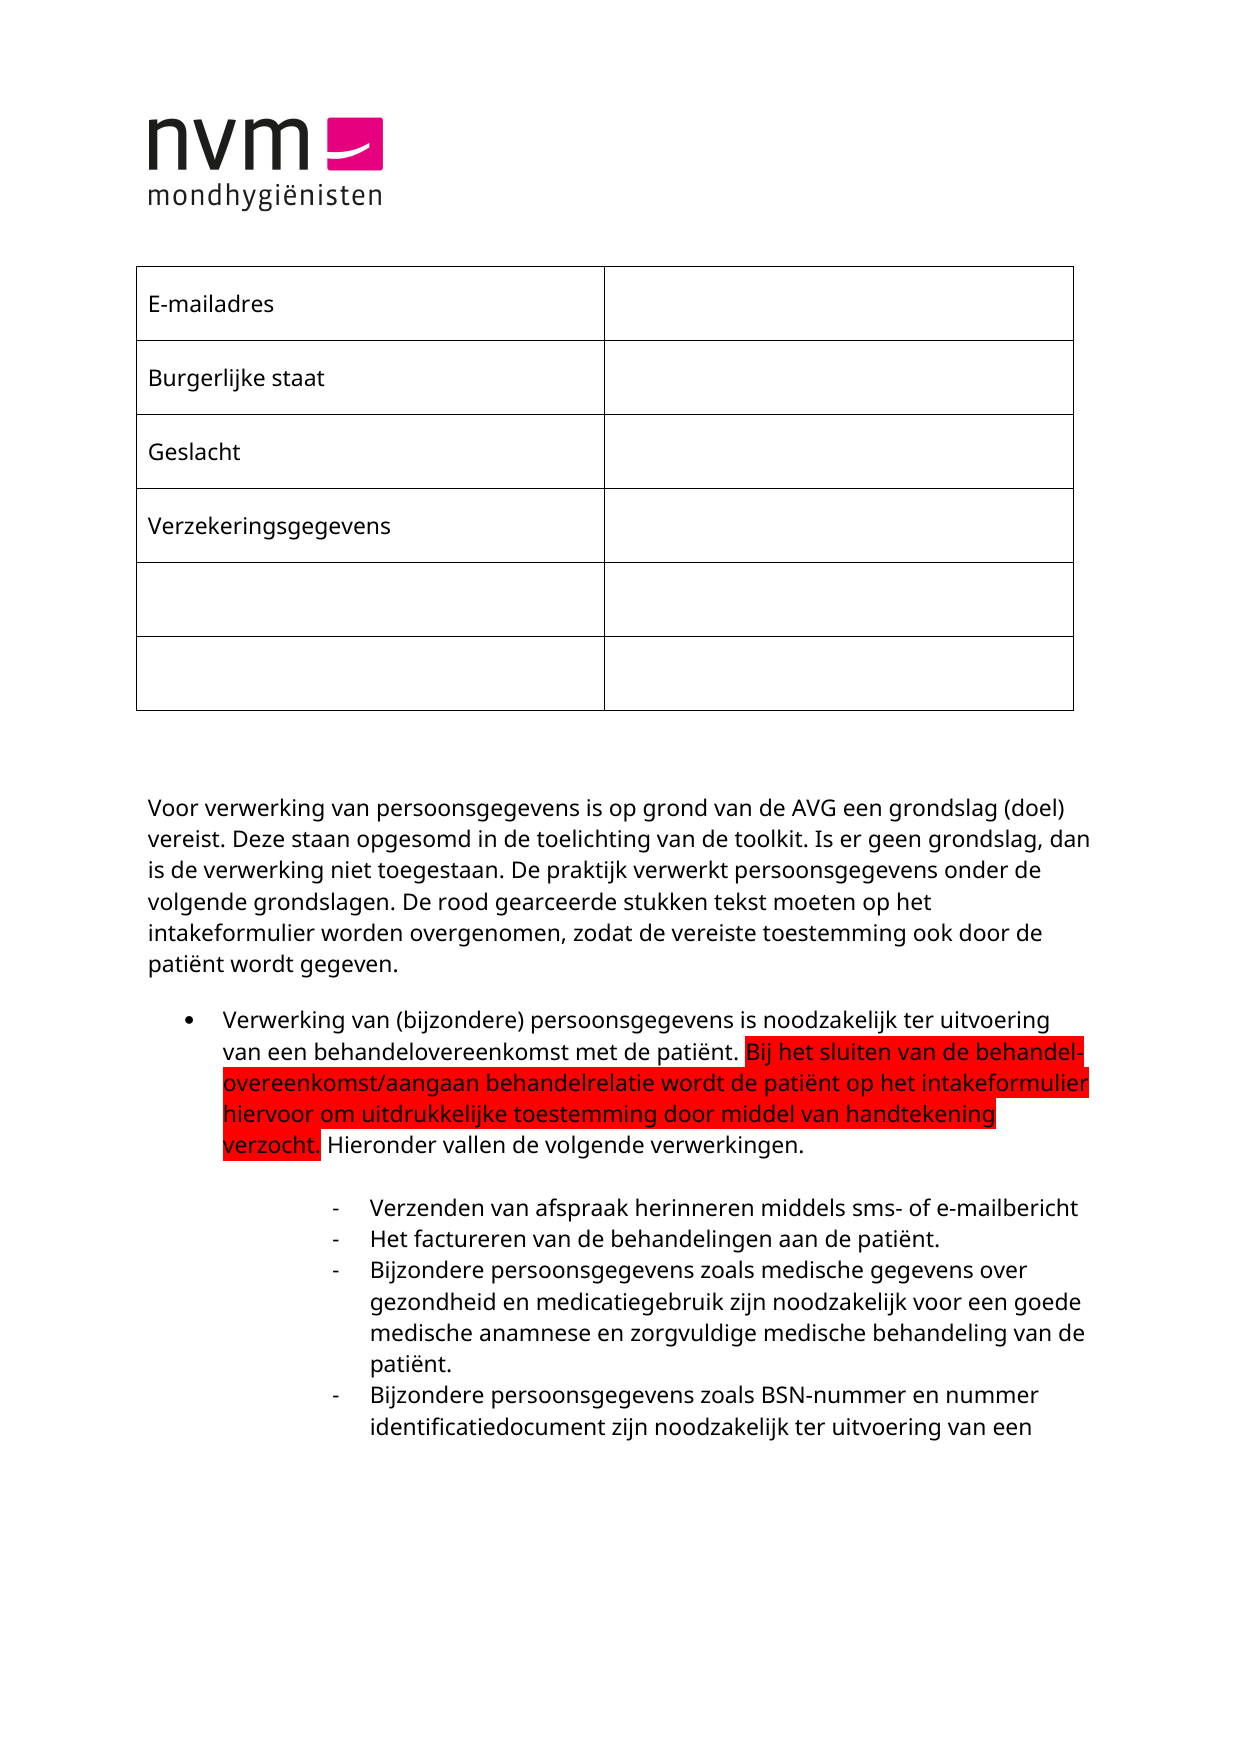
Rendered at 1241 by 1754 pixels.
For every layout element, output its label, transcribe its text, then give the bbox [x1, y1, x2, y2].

picture [0, 0, 1241, 295]
list Verzenden van afspraak herinneren middels sms- of e-mailbericht [332, 1192, 1092, 1223]
table_cell E-mailadres [137, 267, 604, 340]
table_cell [605, 267, 1073, 340]
table_cell [605, 341, 1073, 414]
table_cell [137, 563, 604, 636]
list Verwerking van (bijzondere) persoonsgegevens is noodzakelijk ter uitvoering van een behandelovereenkomst met de patiënt. Bij het sluiten van de behandel-overeenkomst/aangaan behandelrelatie wordt de patiënt op het intakeformulier hiervoor om uitdrukkelijke toestemming door middel van handtekening verzocht. Hieronder vallen de volgende verwerkingen. [185, 1004, 1092, 1161]
table_cell [605, 489, 1073, 562]
list Bijzondere persoonsgegevens zoals medische gegevens over gezondheid en medicatiegebruik zijn noodzakelijk voor een goede medische anamnese en zorgvuldige medische behandeling van de patiënt. [332, 1254, 1092, 1379]
table_cell [605, 563, 1073, 636]
table_cell [605, 637, 1073, 709]
table_cell [605, 415, 1073, 488]
text Voor verwerking van persoonsgegevens is op grond van de AVG een grondslag (doel) vereist. Deze staan opgesomd in de toelichting van de toolkit. Is er geen grondslag, dan is de verwerking niet toegestaan. De praktijk verwerkt persoonsgegevens onder de volgende grondslagen. De rood gearceerde stukken tekst moeten op het intakeformulier worden overgenomen, zodat de vereiste toestemming ook door de patiënt wordt gegeven. [148, 792, 1092, 979]
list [332, 1379, 1092, 1442]
table_cell Burgerlijke staat [137, 341, 604, 414]
table_cell Verzekeringsgegevens [137, 489, 604, 562]
list Het factureren van de behandelingen aan de patiënt. [332, 1223, 1092, 1254]
table_cell Geslacht [137, 415, 604, 488]
table_cell [137, 637, 604, 709]
